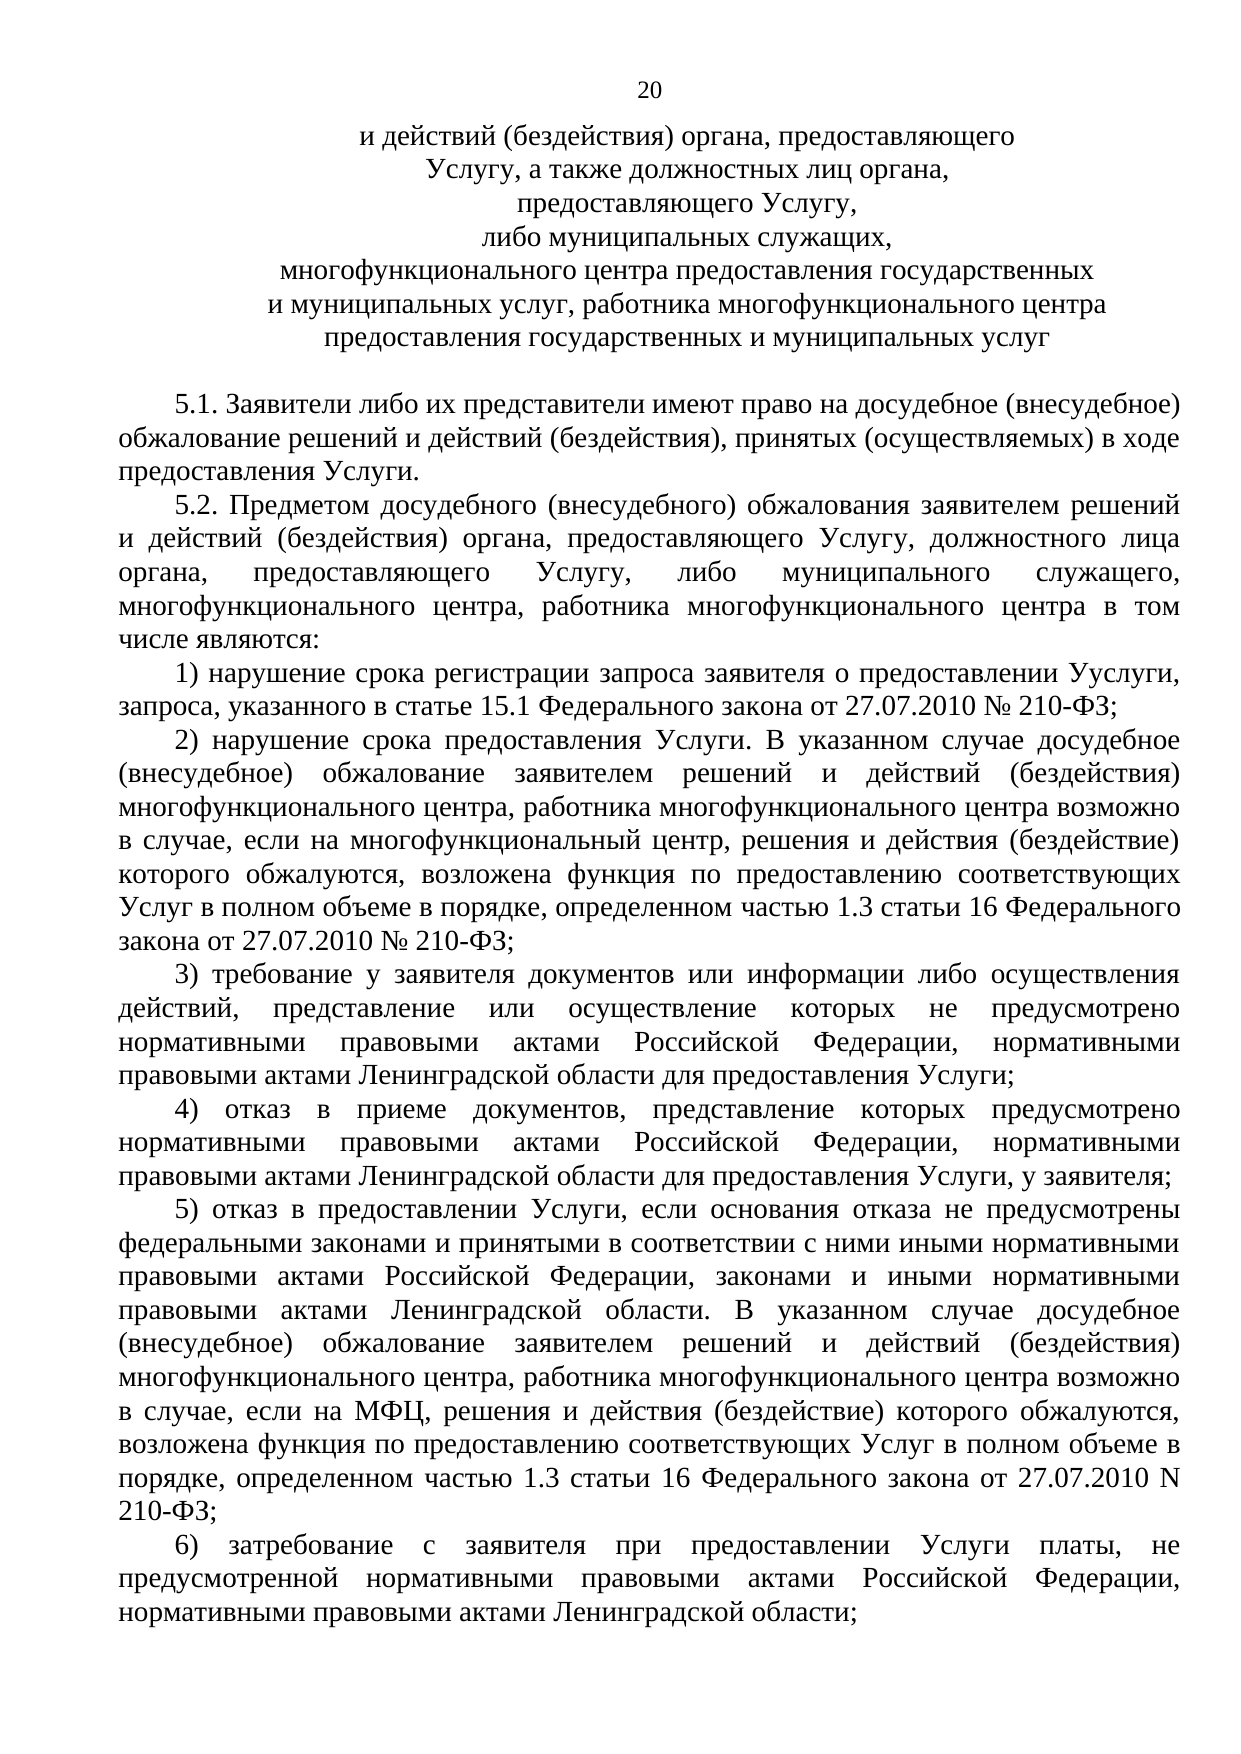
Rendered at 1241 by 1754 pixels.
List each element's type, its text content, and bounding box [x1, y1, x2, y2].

text 5.2. Предметом досудебного (внесудебного) обжалования заявителем решений и действий (бездействия) органа, предоставляющего Услугу, должностного лица органа, предоставляющего Услугу, либо муниципального служащего, многофункционального центра, работника многофункционального центра в том числе являются: [118, 487, 1181, 655]
text Услугу, а также должностных лиц органа, [118, 152, 1181, 185]
text 3) требование у заявителя документов или информации либо осуществления действий, представление или осуществление которых не предусмотрено нормативными правовыми актами Российской Федерации, нормативными правовыми актами Ленинградской области для предоставления Услуги; [118, 957, 1181, 1091]
text 1) нарушение срока регистрации запроса заявителя о предоставлении Ууслуги, запроса, указанного в статье 15.1 Федерального закона от 27.07.2010 № 210-ФЗ; [118, 655, 1181, 722]
text 4) отказ в приеме документов, представление которых предусмотрено нормативными правовыми актами Российской Федерации, нормативными правовыми актами Ленинградской области для предоставления Услуги, у заявителя; [118, 1091, 1181, 1191]
text предоставления государственных и муниципальных услуг [118, 319, 1181, 353]
text 6) затребование с заявителя при предоставлении Услуги платы, не предусмотренной нормативными правовыми актами Российской Федерации, нормативными правовыми актами Ленинградской области; [118, 1527, 1181, 1627]
text 5) отказ в предоставлении Услуги, если основания отказа не предусмотрены федеральными законами и принятыми в соответствии с ними иными нормативными правовыми актами Российской Федерации, законами и иными нормативными правовыми актами Ленинградской области. В указанном случае досудебное (внесудебное) обжалование заявителем решений и действий (бездействия) многофункционального центра, работника многофункционального центра возможно в случае, если на МФЦ, решения и действия (бездействие) которого обжалуются, возложена функция по предоставлению соответствующих Услуг в полном объеме в порядке, определенном частью 1.3 статьи 16 Федерального закона от 27.07.2010 N 210-ФЗ; [118, 1191, 1181, 1527]
text многофункционального центра предоставления государственных [118, 252, 1181, 286]
text 2) нарушение срока предоставления Услуги. В указанном случае досудебное (внесудебное) обжалование заявителем решений и действий (бездействия) многофункционального центра, работника многофункционального центра возможно в случае, если на многофункциональный центр, решения и действия (бездействие) которого обжалуются, возложена функция по предоставлению соответствующих Услуг в полном объеме в порядке, определенном частью 1.3 статьи 16 Федерального закона от 27.07.2010 № 210-ФЗ; [118, 722, 1181, 957]
text 5.1. Заявители либо их представители имеют право на досудебное (внесудебное) обжалование решений и действий (бездействия), принятых (осуществляемых) в ходе предоставления Услуги. [118, 386, 1181, 487]
text предоставляющего Услугу, [118, 185, 1181, 219]
text либо муниципальных служащих, [118, 219, 1181, 252]
text и муниципальных услуг, работника многофункционального центра [118, 286, 1181, 319]
text и действий (бездействия) органа, предоставляющего [118, 118, 1181, 152]
